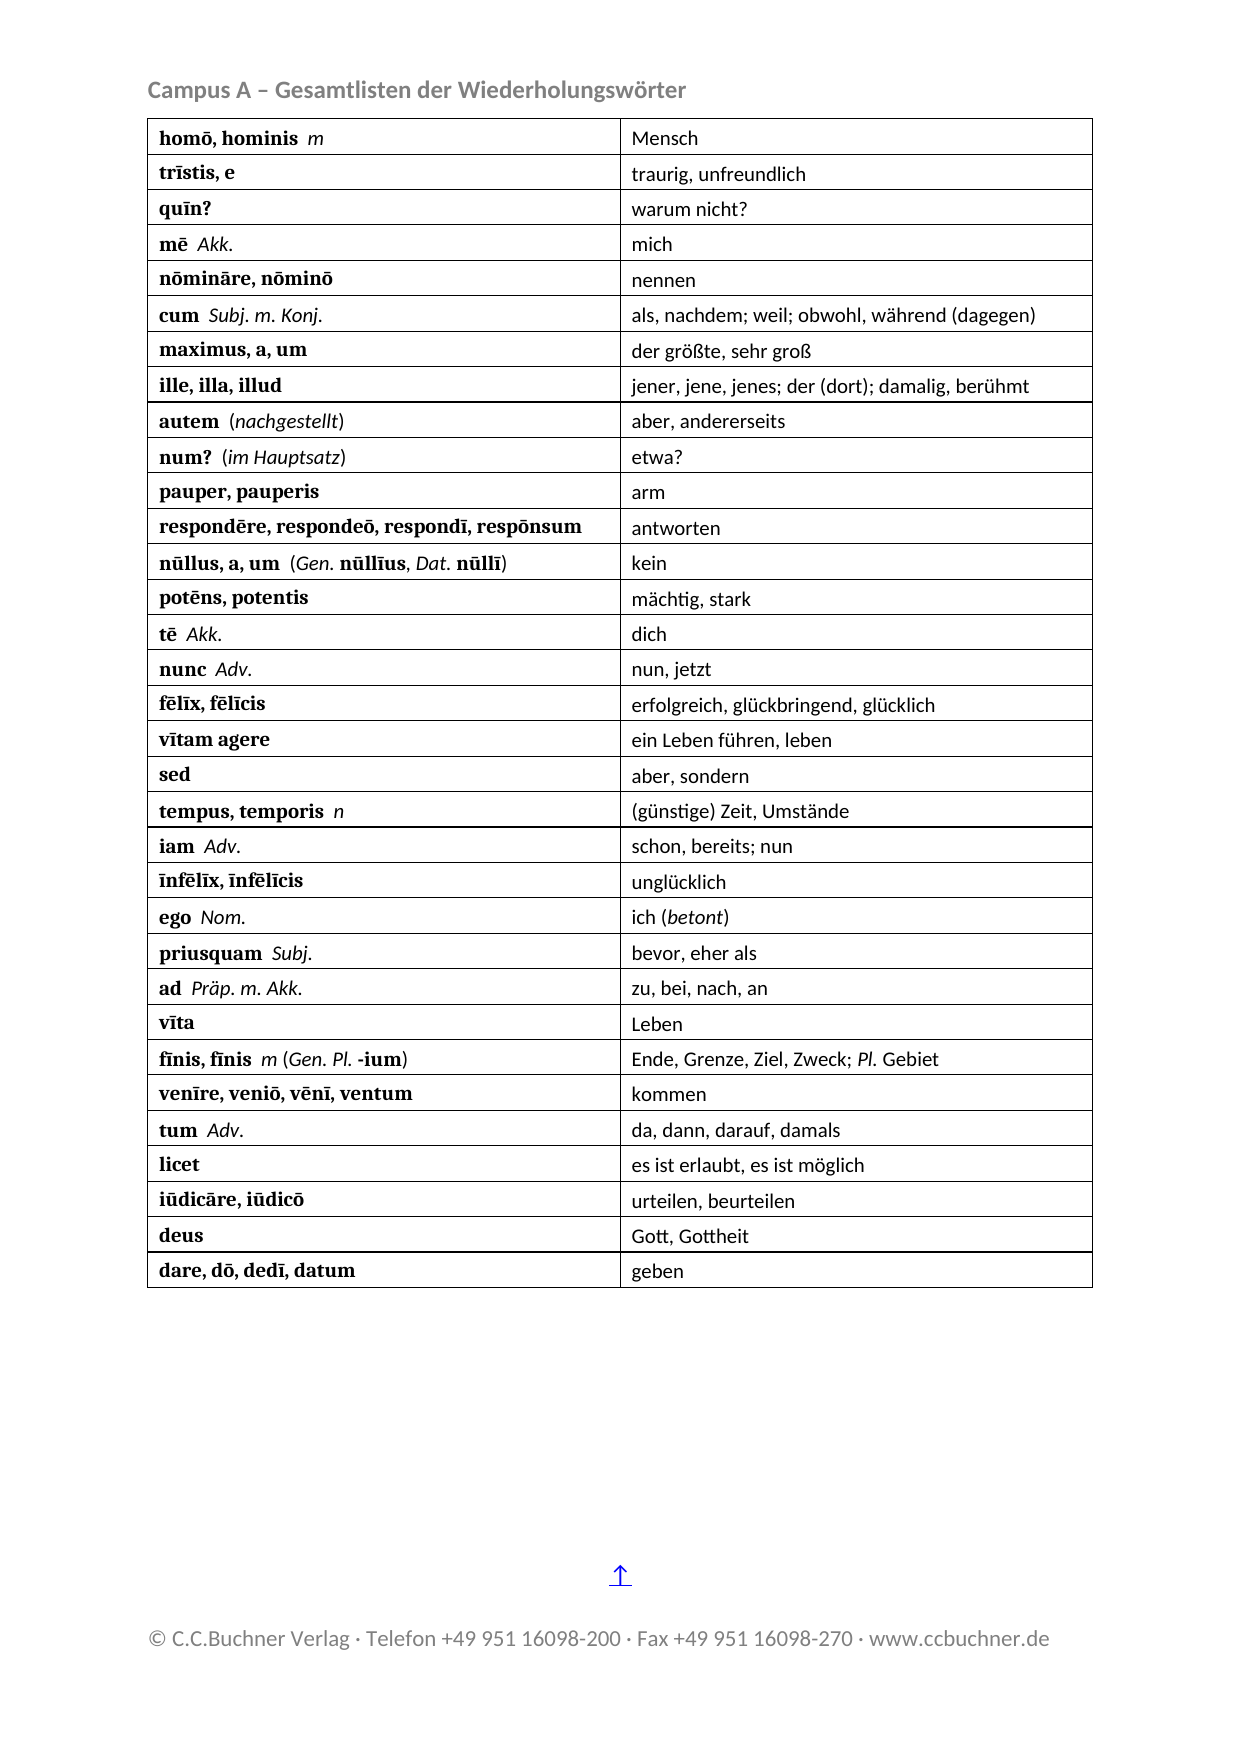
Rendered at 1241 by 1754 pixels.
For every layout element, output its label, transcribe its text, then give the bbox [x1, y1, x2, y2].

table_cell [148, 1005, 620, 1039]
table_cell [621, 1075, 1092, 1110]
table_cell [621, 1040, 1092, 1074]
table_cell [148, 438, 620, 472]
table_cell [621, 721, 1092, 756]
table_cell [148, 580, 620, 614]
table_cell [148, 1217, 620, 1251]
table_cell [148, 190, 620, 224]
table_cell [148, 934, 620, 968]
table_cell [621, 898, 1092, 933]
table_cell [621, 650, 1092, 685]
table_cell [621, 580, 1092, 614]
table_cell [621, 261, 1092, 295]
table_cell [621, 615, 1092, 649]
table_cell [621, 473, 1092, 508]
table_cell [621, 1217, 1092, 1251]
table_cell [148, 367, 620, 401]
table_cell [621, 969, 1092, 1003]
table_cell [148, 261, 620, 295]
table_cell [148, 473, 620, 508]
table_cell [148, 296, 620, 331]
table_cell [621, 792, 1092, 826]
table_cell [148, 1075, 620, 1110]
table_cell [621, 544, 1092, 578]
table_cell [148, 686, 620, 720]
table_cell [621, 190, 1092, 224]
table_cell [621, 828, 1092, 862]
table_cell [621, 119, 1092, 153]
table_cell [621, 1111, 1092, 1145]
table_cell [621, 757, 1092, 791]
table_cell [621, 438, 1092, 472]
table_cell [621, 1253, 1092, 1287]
text ↑ [148, 1526, 1092, 1589]
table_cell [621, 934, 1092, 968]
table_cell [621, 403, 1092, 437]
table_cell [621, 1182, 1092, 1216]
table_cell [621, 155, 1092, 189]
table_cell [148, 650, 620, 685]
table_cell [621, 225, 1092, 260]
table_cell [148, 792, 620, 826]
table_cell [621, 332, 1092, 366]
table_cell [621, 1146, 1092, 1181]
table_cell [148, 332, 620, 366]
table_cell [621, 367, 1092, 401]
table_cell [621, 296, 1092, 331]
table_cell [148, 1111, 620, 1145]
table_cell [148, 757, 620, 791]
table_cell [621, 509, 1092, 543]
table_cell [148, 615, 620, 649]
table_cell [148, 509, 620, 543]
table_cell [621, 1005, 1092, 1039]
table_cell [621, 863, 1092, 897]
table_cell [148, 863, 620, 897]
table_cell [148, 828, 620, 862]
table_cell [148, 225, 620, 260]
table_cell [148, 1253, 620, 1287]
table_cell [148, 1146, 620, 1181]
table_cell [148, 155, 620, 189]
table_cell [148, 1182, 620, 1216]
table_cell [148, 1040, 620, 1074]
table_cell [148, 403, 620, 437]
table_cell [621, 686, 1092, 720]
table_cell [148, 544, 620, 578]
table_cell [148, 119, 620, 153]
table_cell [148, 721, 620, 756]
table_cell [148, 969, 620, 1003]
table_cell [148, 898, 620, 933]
